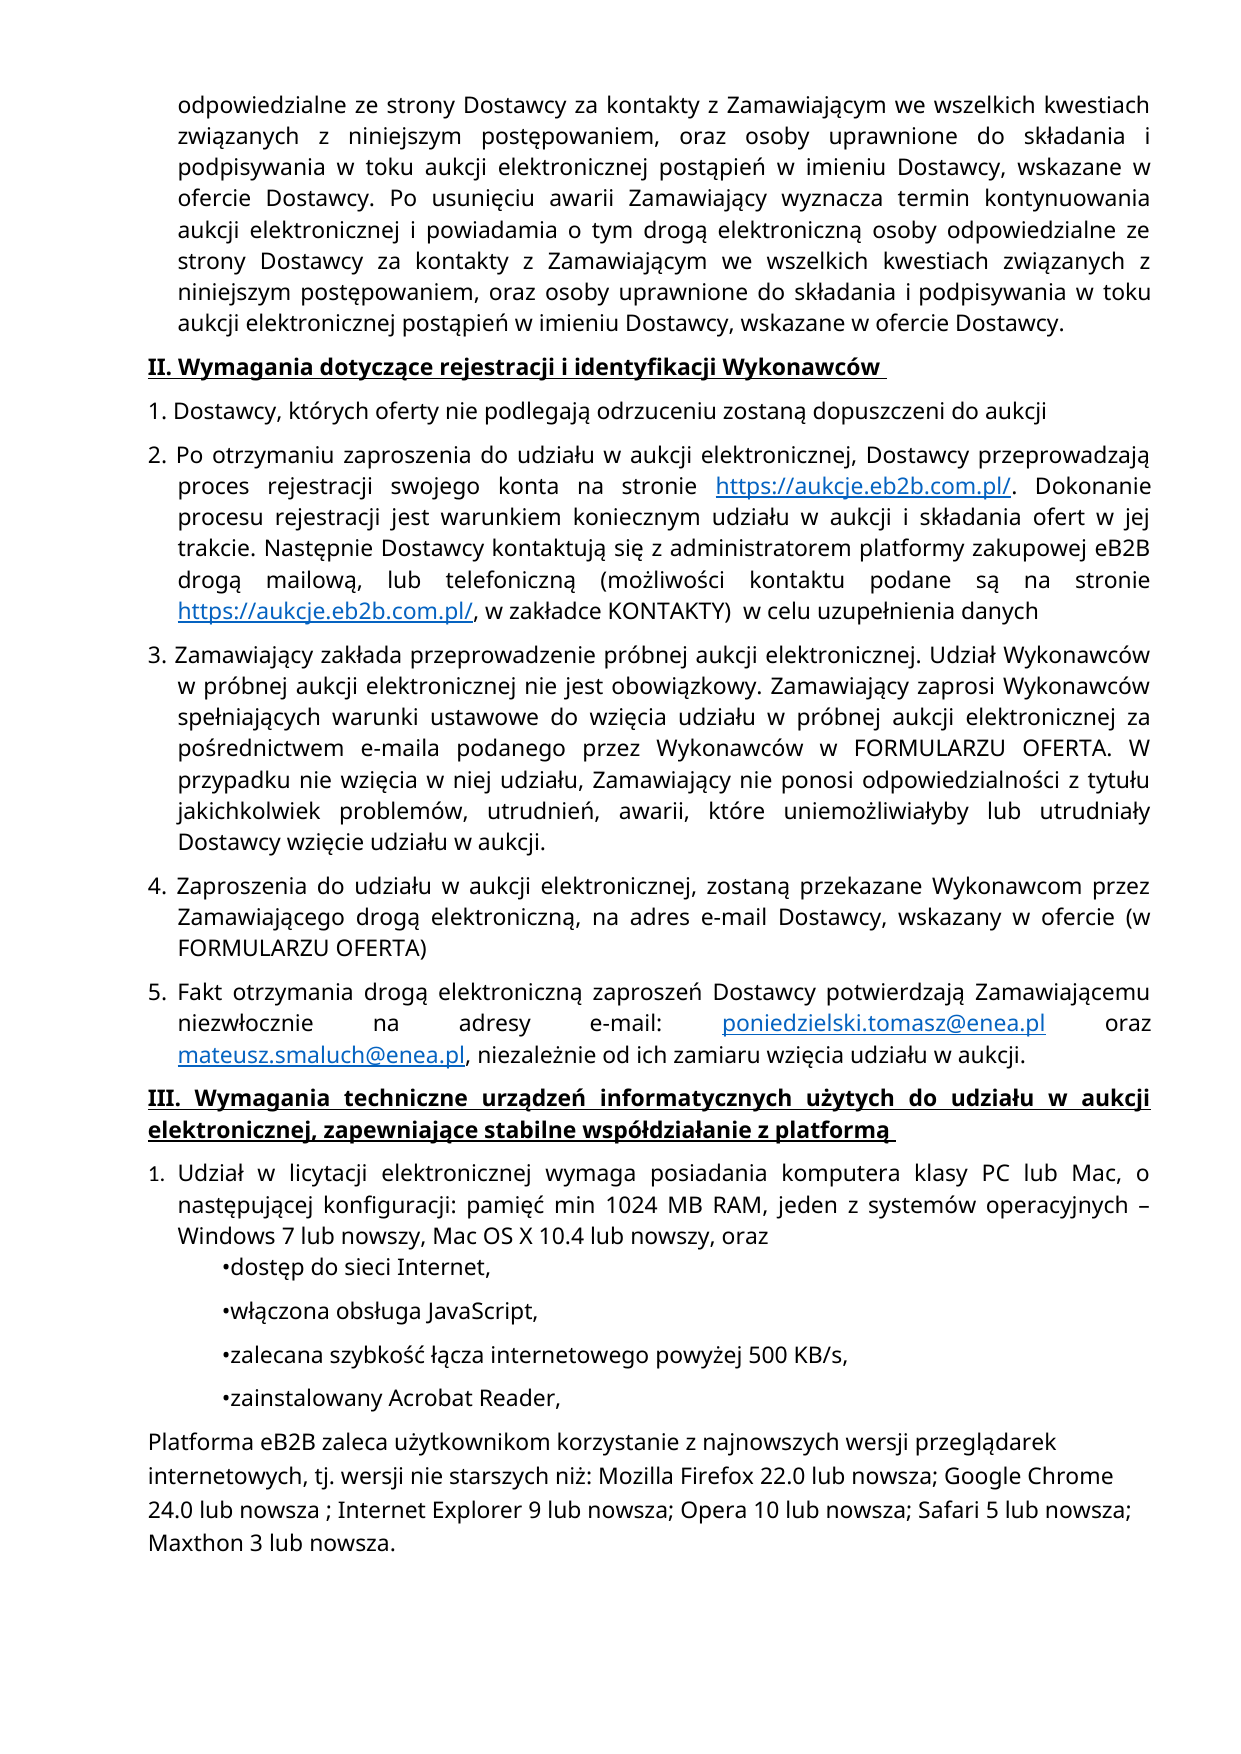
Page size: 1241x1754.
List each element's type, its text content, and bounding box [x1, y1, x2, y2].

text 4. Zaproszenia do udziału w aukcji elektronicznej, zostaną przekazane Wykonawcom przez Zamawiającego drogą elektroniczną, na adres e-mail Dostawcy, wskazany w ofercie (w FORMULARZU OFERTA) [148, 870, 1152, 964]
text •dostęp do sieci Internet, [222, 1251, 1152, 1282]
text •włączona obsługa JavaScript, [222, 1295, 1152, 1326]
list Udział w licytacji elektronicznej wymaga posiadania komputera klasy PC lub Mac, o następującej konfiguracji: pamięć min 1024 MB RAM, jeden z systemów operacyjnych – Windows 7 lub nowszy, Mac OS X 10.4 lub nowszy, oraz [148, 1157, 1152, 1251]
text •zalecana szybkość łącza internetowego powyżej 500 KB/s, [222, 1339, 1152, 1370]
text 1. Dostawcy, których oferty nie podlegają odrzuceniu zostaną dopuszczeni do aukcji [148, 395, 1152, 426]
text 2. Po otrzymaniu zaproszenia do udziału w aukcji elektronicznej, Dostawcy przeprowadzają proces rejestracji swojego konta na stronie https://aukcje.eb2b.com.pl/. Dokonanie procesu rejestracji jest warunkiem koniecznym udziału w aukcji i składania ofert w jej trakcie. Następnie Dostawcy kontaktują się z administratorem platformy zakupowej eB2B drogą mailową, lub telefoniczną (możliwości kontaktu podane są na stronie https://aukcje.eb2b.com.pl/, w zakładce KONTAKTY) w celu uzupełnienia danych [148, 439, 1152, 626]
text •zainstalowany Acrobat Reader, [222, 1382, 1152, 1414]
text III. Wymagania techniczne urządzeń informatycznych użytych do udziału w aukcji elektronicznej, zapewniające stabilne współdziałanie z platformą [148, 1082, 1152, 1145]
text Platforma eB2B zaleca użytkownikom korzystanie z najnowszych wersji przeglądarek internetowych, tj. wersji nie starszych niż: Mozilla Firefox 22.0 lub nowsza; Google Chrome 24.0 lub nowsza ; Internet Explorer 9 lub nowsza; Opera 10 lub nowsza; Safari 5 lub nowsza; Maxthon 3 lub nowsza. [148, 1426, 1152, 1559]
text 5. Fakt otrzymania drogą elektroniczną zaproszeń Dostawcy potwierdzają Zamawiającemu niezwłocznie na adresy e-mail: poniedzielski.tomasz@enea.pl oraz mateusz.smaluch@enea.pl, niezależnie od ich zamiaru wzięcia udziału w aukcji. [148, 976, 1152, 1070]
text II. Wymagania dotyczące rejestracji i identyfikacji Wykonawców [148, 351, 1152, 382]
text 3. Zamawiający zakłada przeprowadzenie próbnej aukcji elektronicznej. Udział Wykonawców w próbnej aukcji elektronicznej nie jest obowiązkowy. Zamawiający zaprosi Wykonawców spełniających warunki ustawowe do wzięcia udziału w próbnej aukcji elektronicznej za pośrednictwem e-maila podanego przez Wykonawców w FORMULARZU OFERTA. W przypadku nie wzięcia w niej udziału, Zamawiający nie ponosi odpowiedzialności z tytułu jakichkolwiek problemów, utrudnień, awarii, które uniemożliwiałyby lub utrudniały Dostawcy wzięcie udziału w aukcji. [148, 639, 1152, 857]
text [148, 89, 1152, 339]
